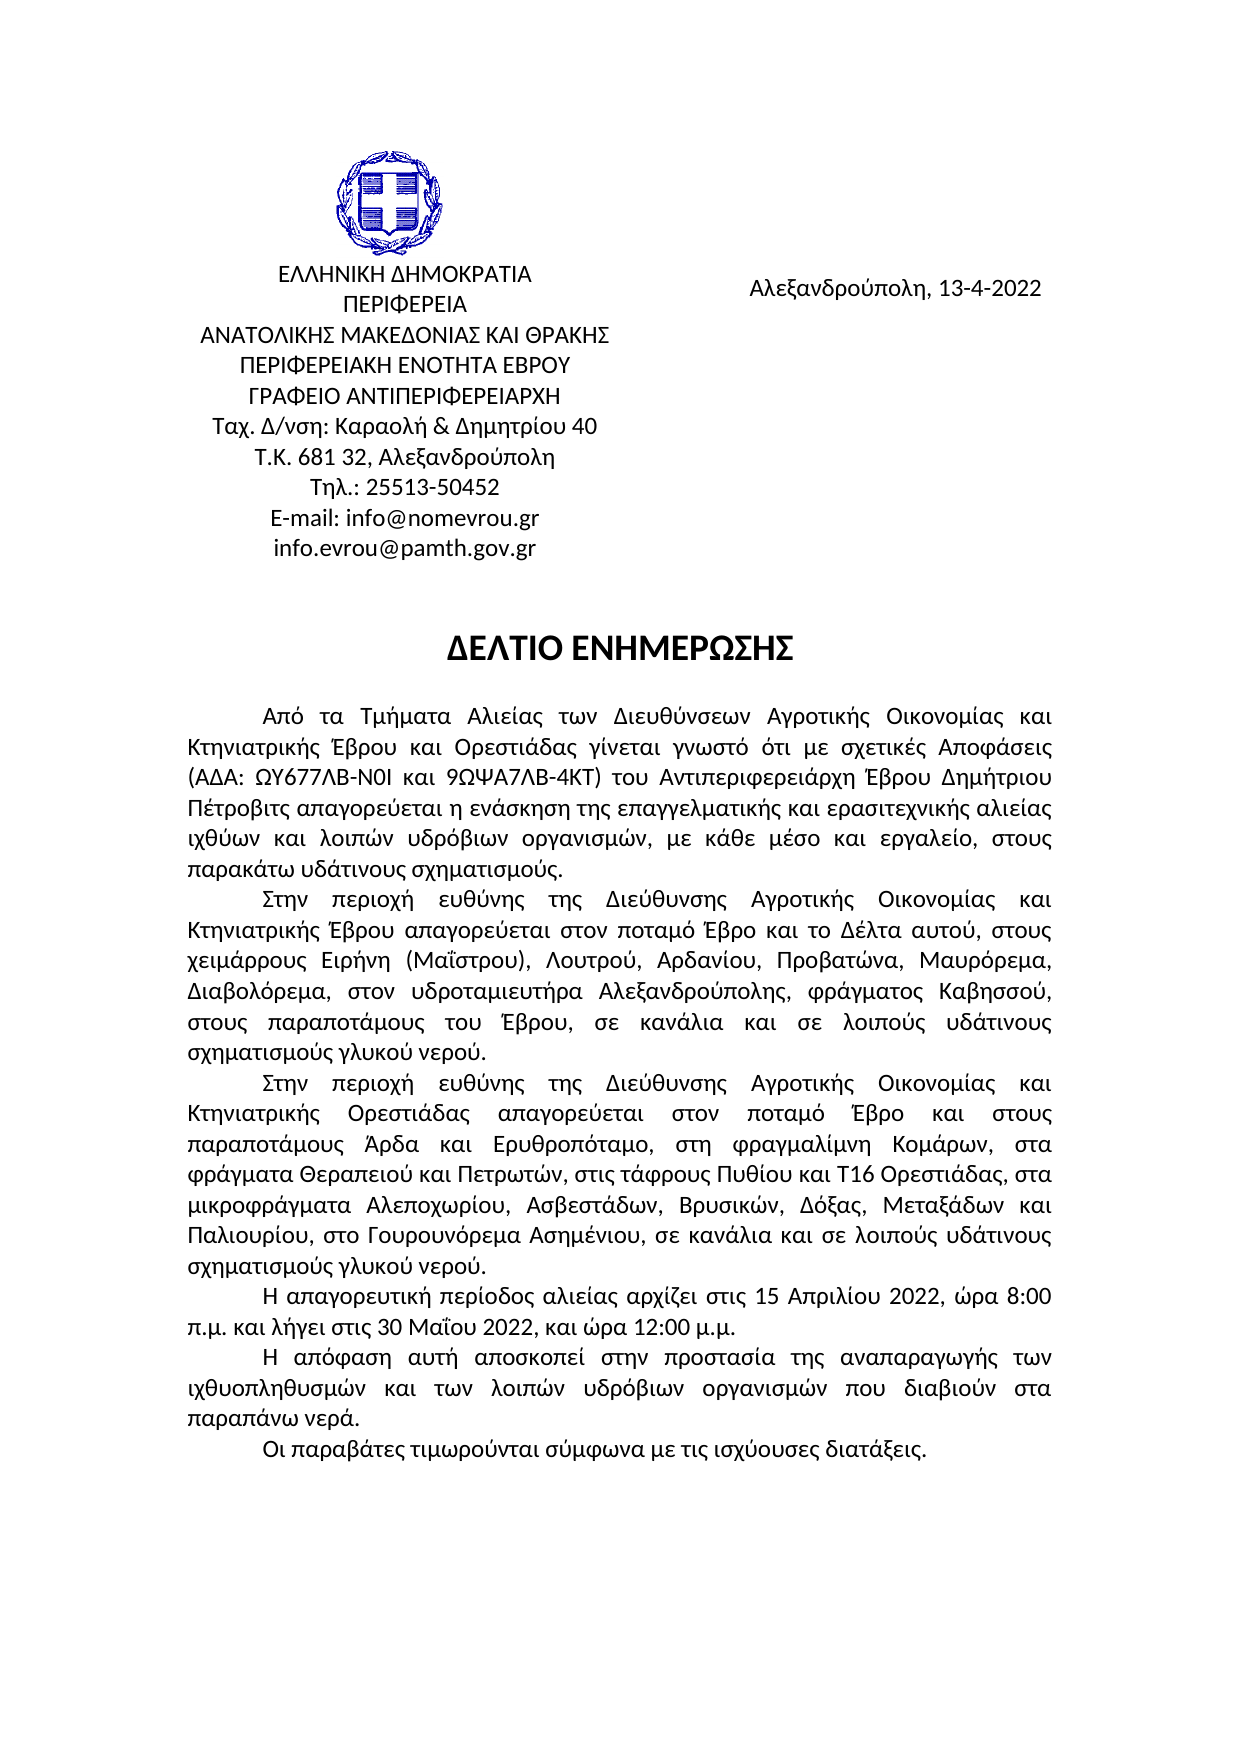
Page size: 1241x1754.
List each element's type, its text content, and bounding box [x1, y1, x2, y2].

picture [335, 150, 444, 258]
text ΔΕΛΤΙΟ ΕΝΗΜΕΡΩΣΗΣ [187, 624, 1053, 670]
text Στην περιοχή ευθύνης της Διεύθυνσης Αγροτικής Οικονομίας και Κτηνιατρικής Έβρου απαγορεύεται στον ποταμό Έβρο και το Δέλτα αυτού, στους χειμάρρους Ειρήνη (Μαΐστρου), Λουτρού, Αρδανίου, Προβατώνα, Μαυρόρεμα, Διαβολόρεμα, στον υδροταμιευτήρα Αλεξανδρούπολης, φράγματος Καβησσού, στους παραποτάμους του Έβρου, σε κανάλια και σε λοιπούς υδάτινους σχηματισμούς γλυκού νερού. [187, 883, 1053, 1067]
table_header ΕΛΛΗΝΙΚΗ ΔΗΜΟΚΡΑΤΙΑ ΠΕΡΙΦΕΡΕΙΑ ΑΝΑΤΟΛΙΚΗΣ ΜΑΚΕΔΟΝΙΑΣ ΚΑΙ ΘΡΑΚΗΣ ΠΕΡΙΦΕΡΕΙΑΚΗ ΕΝΟΤΗΤΑ ΕΒΡΟΥ ΓΡΑΦΕΙΟ ΑΝΤΙΠΕΡΙΦΕΡΕΙΑΡΧΗ Ταχ. Δ/νση: Καραολή & Δημητρίου 40 Τ.Κ. 681 32, Αλεξανδρούπολη Τηλ.: 25513-50452 E-mail: info@nomevrou.gr info.evrou@pamth.gov.gr [187, 150, 622, 563]
text Από τα Τμήματα Αλιείας των Διευθύνσεων Αγροτικής Οικονομίας και Κτηνιατρικής Έβρου και Ορεστιάδας γίνεται γνωστό ότι με σχετικές Αποφάσεις (ΑΔΑ: ΩΥ677ΛΒ-Ν0Ι και 9ΩΨΑ7ΛΒ-4ΚΤ) του Αντιπεριφερειάρχη Έβρου Δημήτριου Πέτροβιτς απαγορεύεται η ενάσκηση της επαγγελματικής και ερασιτεχνικής αλιείας ιχθύων και λοιπών υδρόβιων οργανισμών, με κάθε μέσο και εργαλείο, στους παρακάτω υδάτινους σχηματισμούς. [187, 700, 1053, 883]
text Η απαγορευτική περίοδος αλιείας αρχίζει στις 15 Απριλίου 2022, ώρα 8:00 π.μ. και λήγει στις 30 Μαΐου 2022, και ώρα 12:00 μ.μ. [187, 1280, 1053, 1341]
table_header Αλεξανδρούπολη, 13-4-2022 [623, 150, 1053, 563]
text Οι παραβάτες τιμωρούνται σύμφωνα με τις ισχύουσες διατάξεις. [187, 1433, 1053, 1463]
text Στην περιοχή ευθύνης της Διεύθυνσης Αγροτικής Οικονομίας και Κτηνιατρικής Ορεστιάδας απαγορεύεται στον ποταμό Έβρο και στους παραποτάμους Άρδα και Ερυθροπόταμο, στη φραγμαλίμνη Κομάρων, στα φράγματα Θεραπειού και Πετρωτών, στις τάφρους Πυθίου και Τ16 Ορεστιάδας, στα μικροφράγματα Αλεποχωρίου, Ασβεστάδων, Βρυσικών, Δόξας, Μεταξάδων και Παλιουρίου, στο Γουρουνόρεμα Ασημένιου, σε κανάλια και σε λοιπούς υδάτινους σχηματισμούς γλυκού νερού. [187, 1067, 1053, 1280]
text Η απόφαση αυτή αποσκοπεί στην προστασία της αναπαραγωγής των ιχθυοπληθυσμών και των λοιπών υδρόβιων οργανισμών που διαβιούν στα παραπάνω νερά. [187, 1341, 1053, 1433]
